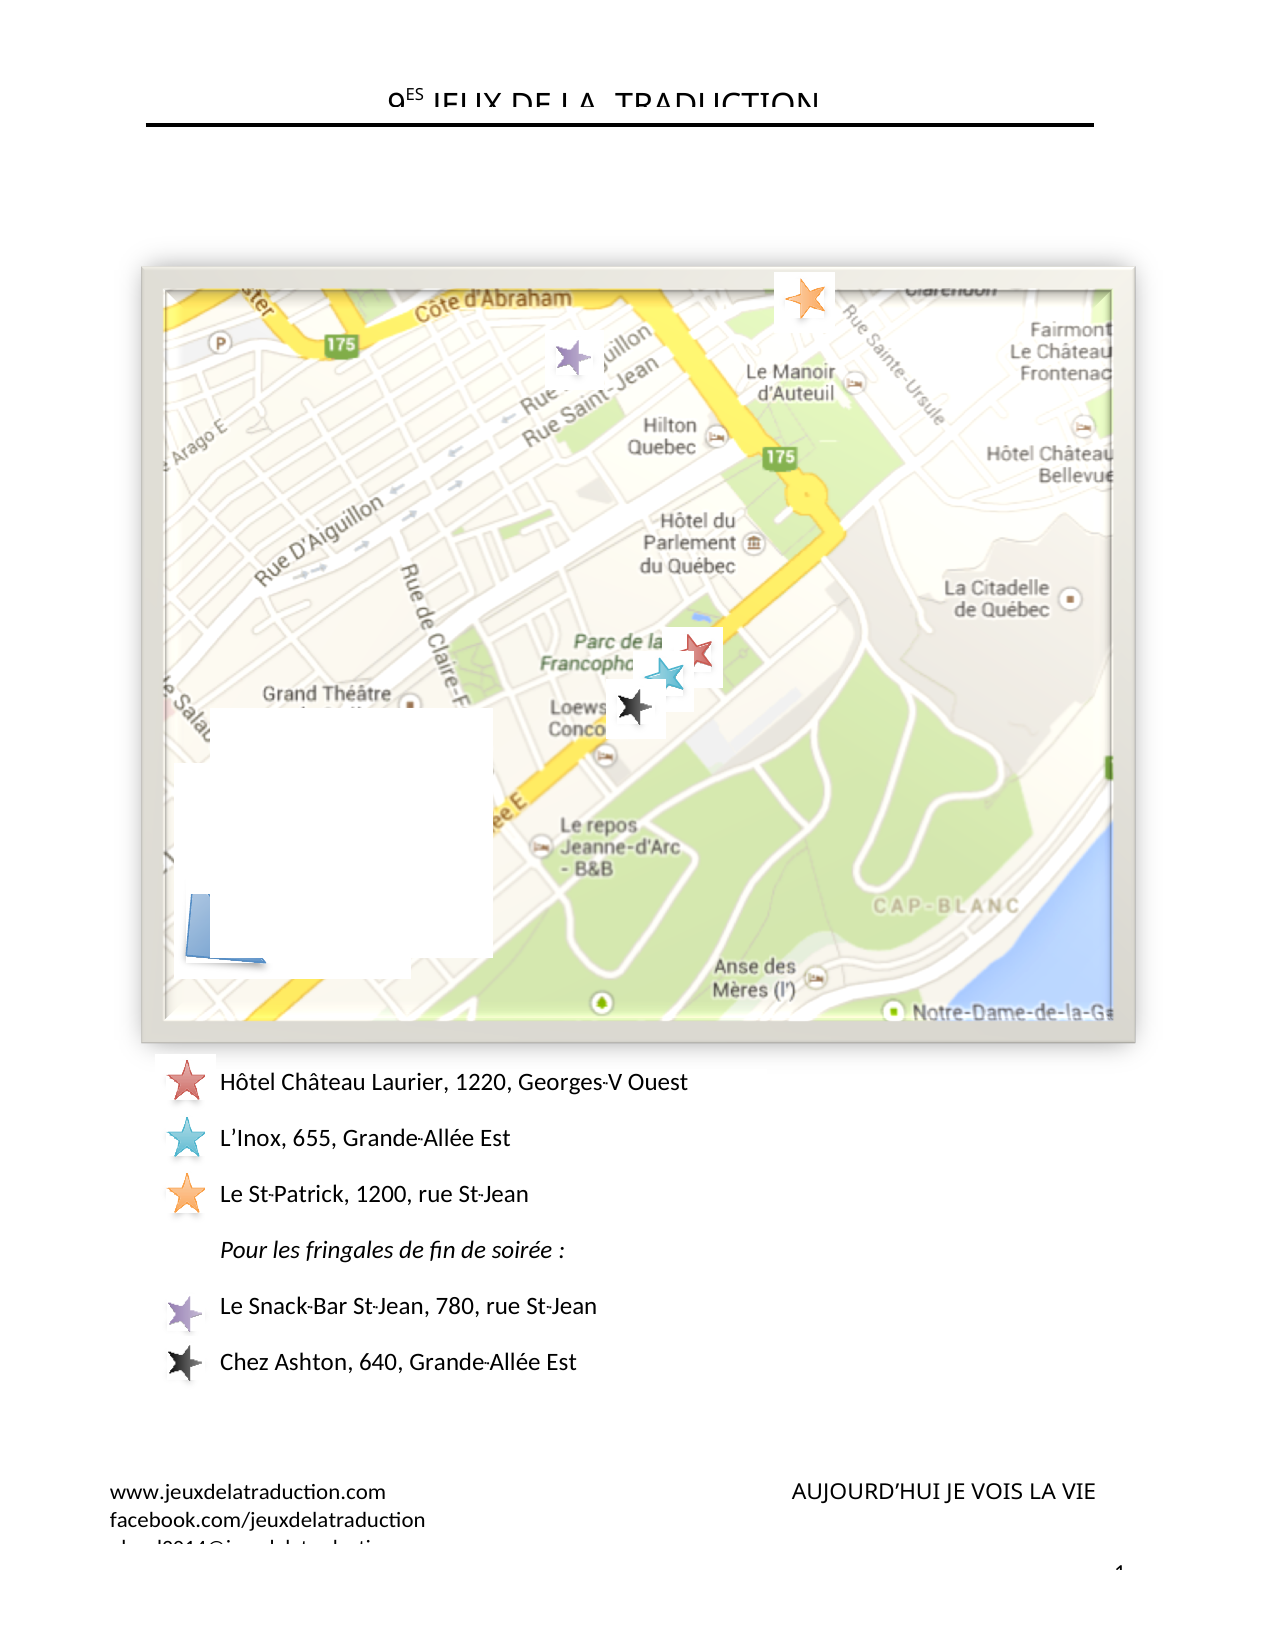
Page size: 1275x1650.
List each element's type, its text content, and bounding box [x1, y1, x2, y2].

text Le Snack-­‐Bar St-­‐Jean, 780, rue St-­‐Jean Chez Ashton, 640, Grande-­‐Allée Est [220, 1290, 603, 1377]
text Le St-­‐Patrick, 1200, rue St-­‐Jean [220, 1178, 688, 1209]
text Hôtel Château Laurier, 1220, Georges-­‐V Ouest L’Inox, 655, Grande-­‐Allée Est [220, 1067, 688, 1153]
picture [100, 222, 1176, 1429]
text Pour les fringales de fin de soirée : [220, 1234, 688, 1264]
picture [85, 1467, 499, 1565]
